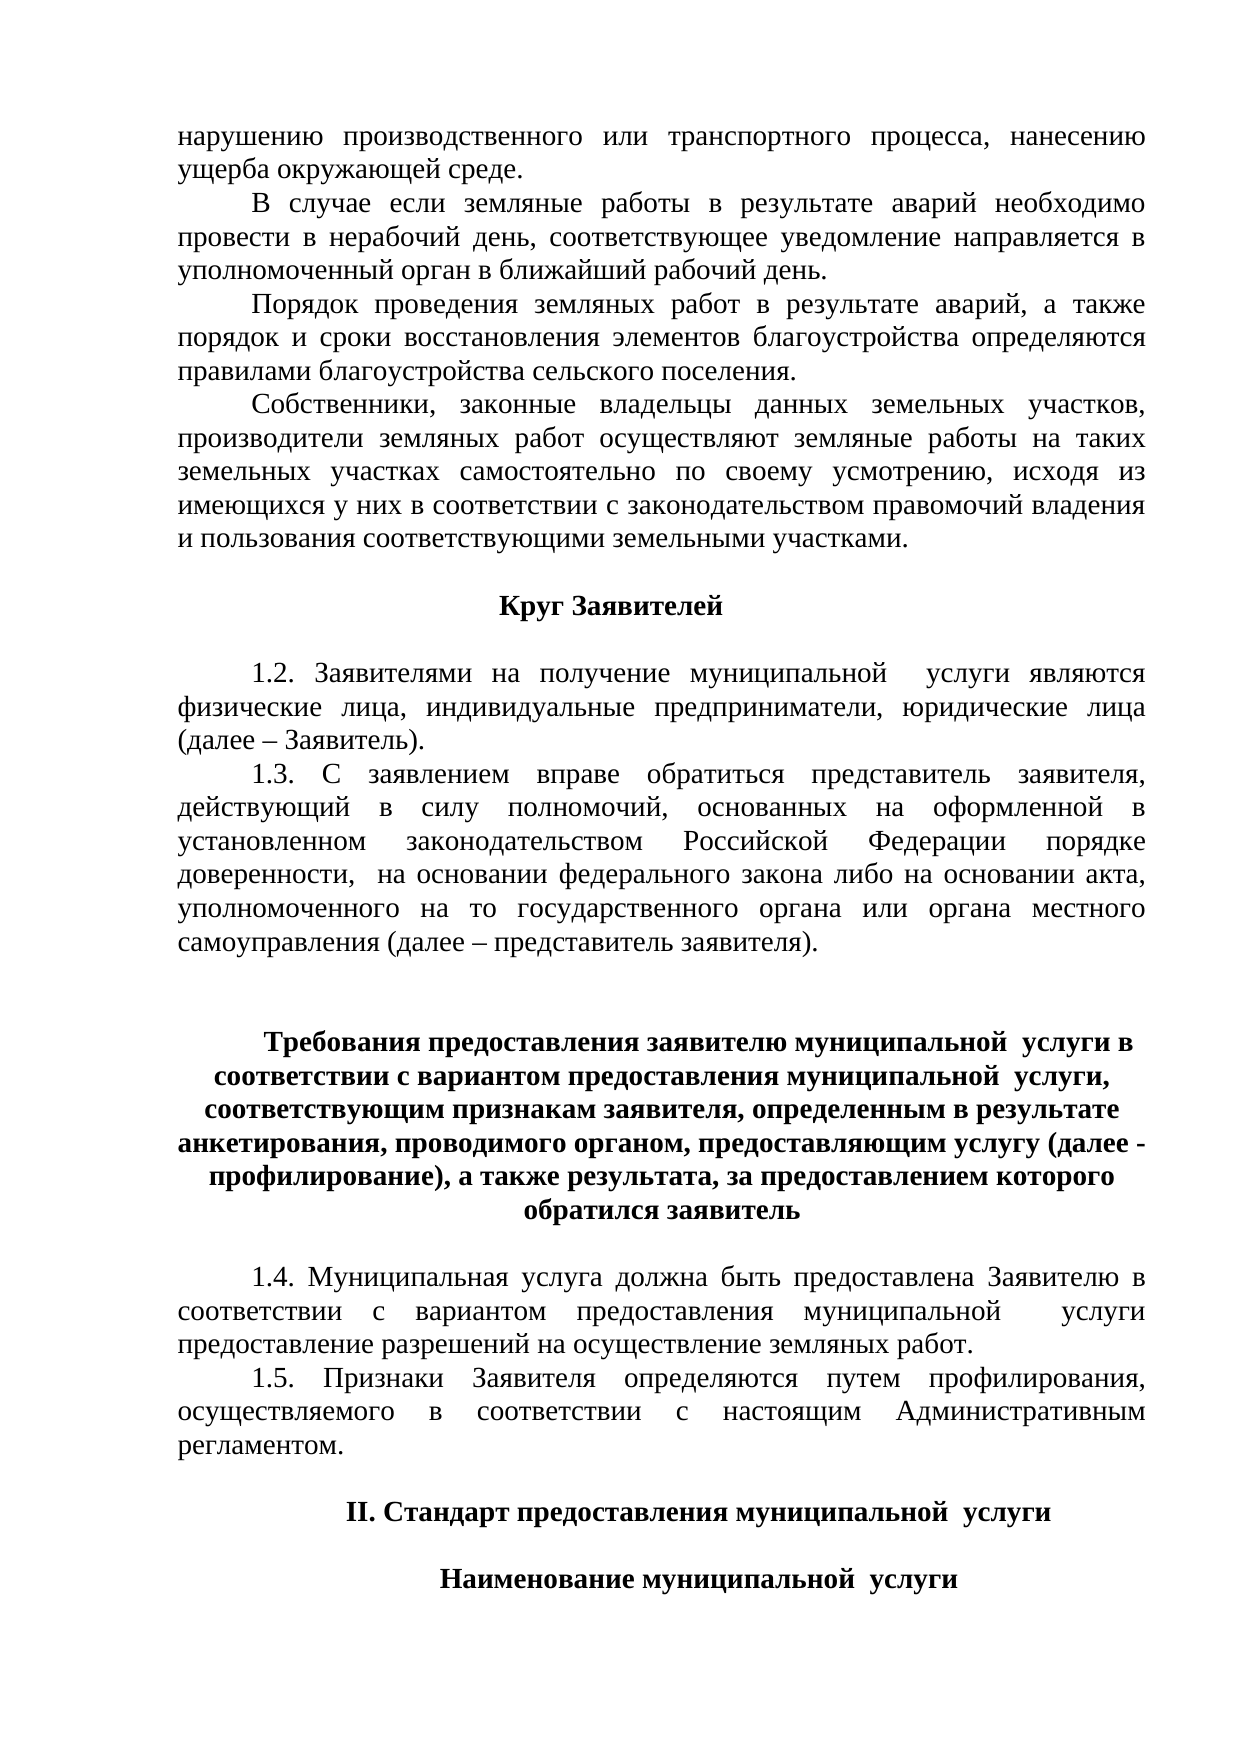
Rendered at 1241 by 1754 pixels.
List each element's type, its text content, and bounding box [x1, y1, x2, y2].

text 1.5. Признаки Заявителя определяются путем профилирования, осуществляемого в соответствии с настоящим Административным регламентом. [177, 1360, 1146, 1460]
text 1.2. Заявителями на получение муниципальной услуги являются физические лица, индивидуальные предприниматели, юридические лица (далее – Заявитель). [177, 655, 1146, 756]
text II. Стандарт предоставления муниципальной услуги [177, 1494, 1146, 1527]
text Собственники, законные владельцы данных земельных участков, производители земляных работ осуществляют земляные работы на таких земельных участках самостоятельно по своему усмотрению, исходя из имеющихся у них в соответствии с законодательством правомочий владения и пользования соответствующими земельными участками. [177, 386, 1146, 554]
text Порядок проведения земляных работ в результате аварий, а также порядок и сроки восстановления элементов благоустройства определяются правилами благоустройства сельского поселения. [177, 286, 1146, 386]
text 1.3. С заявлением вправе обратиться представитель заявителя, действующий в силу полномочий, основанных на оформленной в установленном законодательством Российской Федерации порядке доверенности, на основании федерального закона либо на основании акта, уполномоченного на то государственного органа или органа местного самоуправления (далее – представитель заявителя). [177, 756, 1146, 957]
text Требования предоставления заявителю муниципальной услуги в соответствии с вариантом предоставления муниципальной услуги, соответствующим признакам заявителя, определенным в результате анкетирования, проводимого органом, предоставляющим услугу (далее - профилирование), а также результата, за предоставлением которого обратился заявитель [177, 1024, 1146, 1226]
text В случае если земляные работы в результате аварий необходимо провести в нерабочий день, соответствующее уведомление направляется в уполномоченный орган в ближайший рабочий день. [177, 185, 1146, 286]
text Круг Заявителей [177, 588, 1146, 622]
text Наименование муниципальной услуги [177, 1561, 1146, 1594]
text 1.4. Муниципальная услуга должна быть предоставлена Заявителю в соответствии с вариантом предоставления муниципальной услуги предоставление разрешений на осуществление земляных работ. [177, 1259, 1146, 1360]
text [177, 118, 1146, 185]
